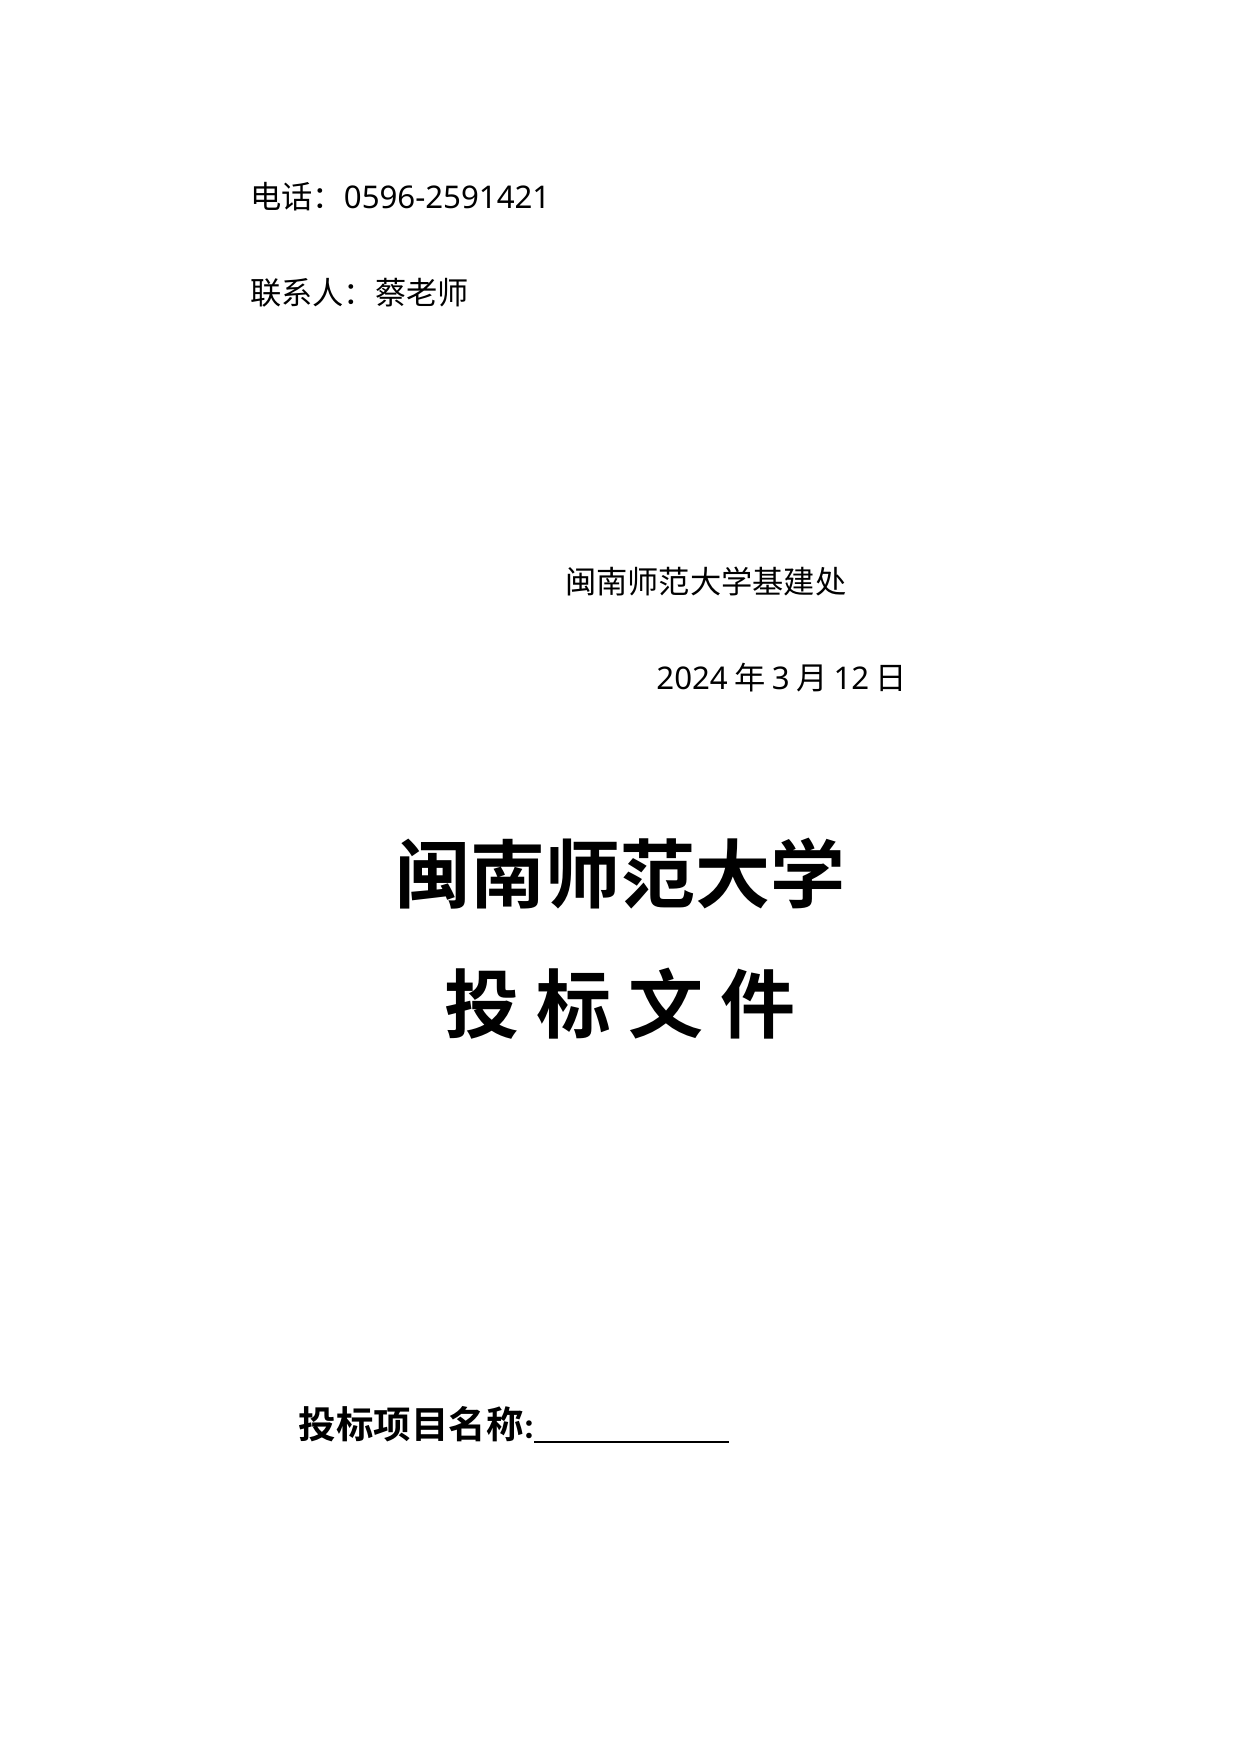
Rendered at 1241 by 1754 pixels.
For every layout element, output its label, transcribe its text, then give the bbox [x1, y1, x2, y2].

text 投 标 文 件 [187, 934, 1053, 1064]
text 电话：0596-2591421 [187, 162, 1053, 227]
text 闽南师范大学 [187, 804, 1053, 934]
text 联系人：蔡老师 [187, 258, 1053, 323]
text 2024年3月12日 [187, 643, 1053, 708]
text 投标项目名称: [187, 1389, 1053, 1454]
text 闽南师范大学基建处 [187, 547, 1053, 612]
